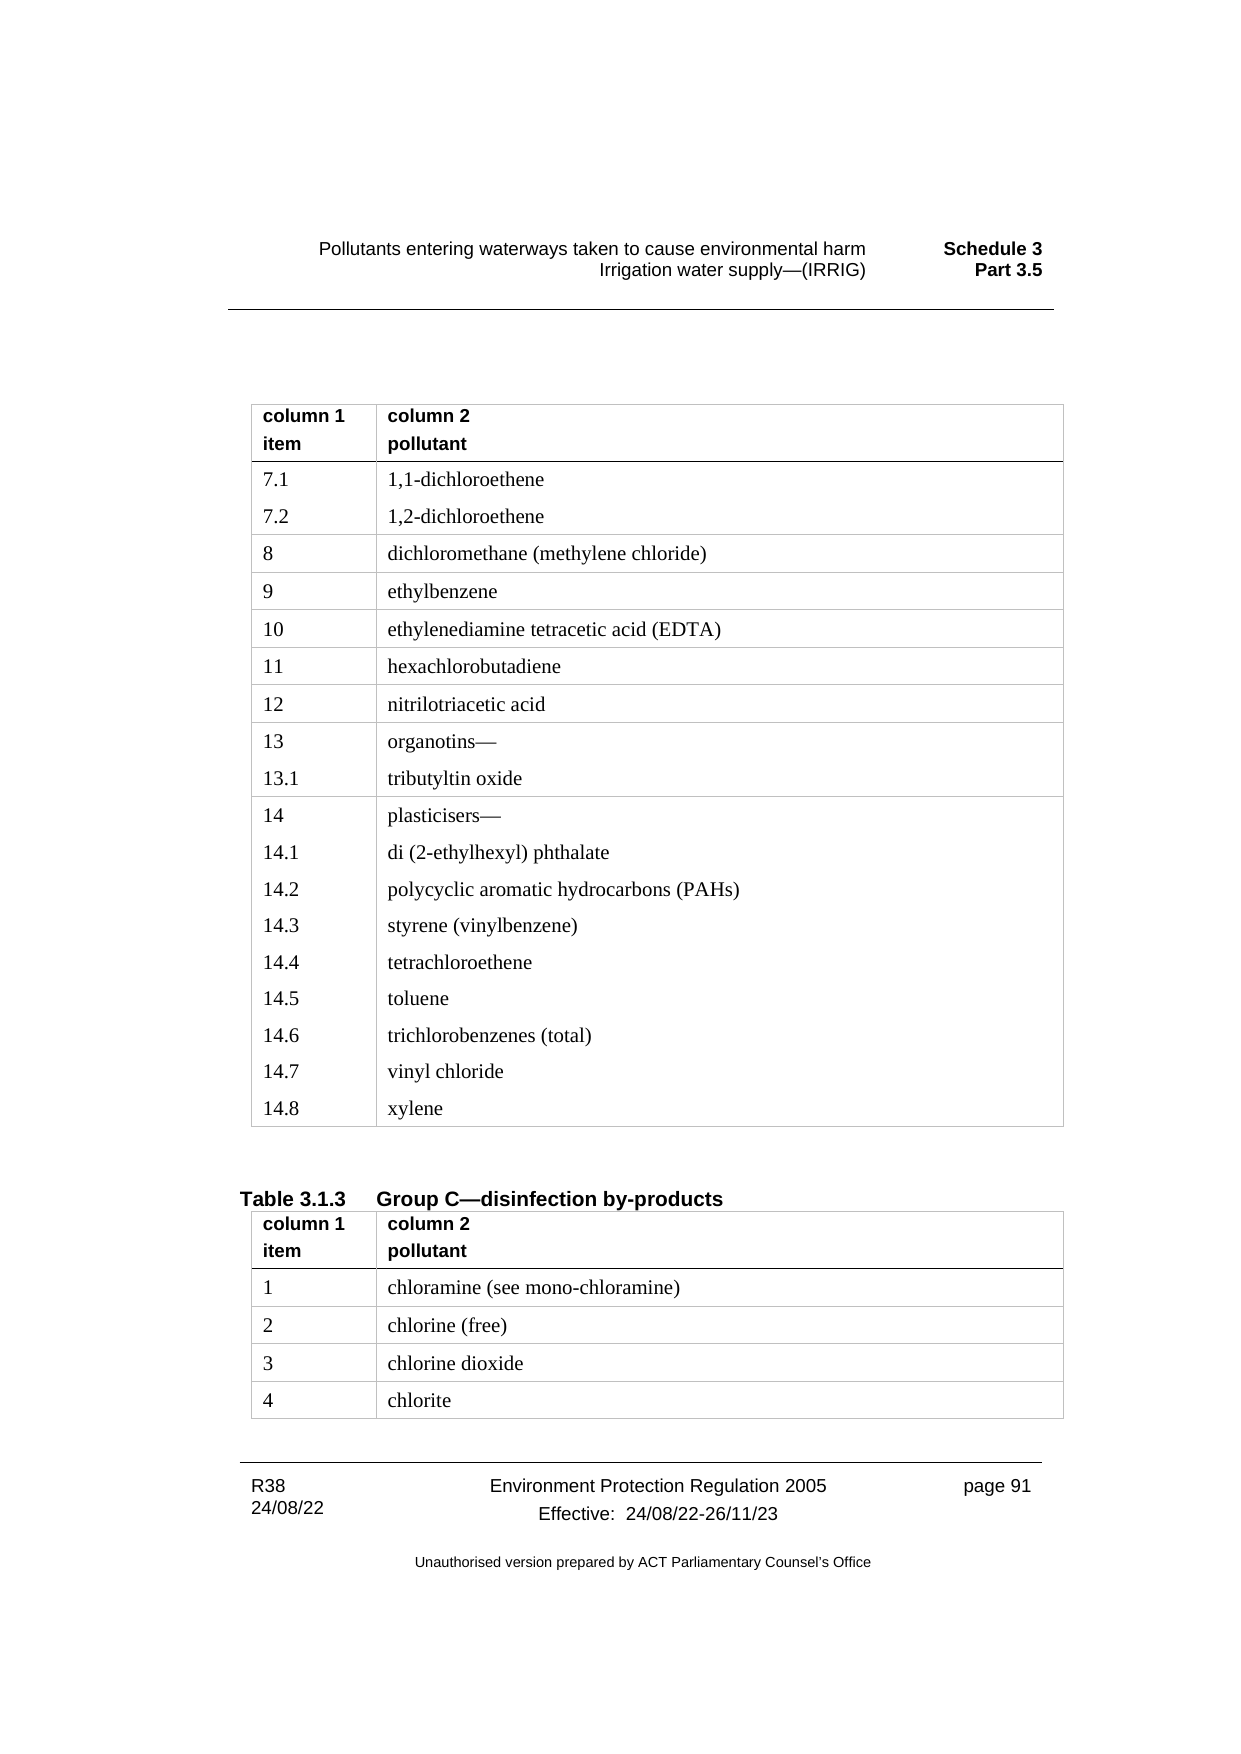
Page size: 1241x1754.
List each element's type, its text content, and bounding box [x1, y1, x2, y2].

table_cell tetrachloroethene [377, 944, 1063, 980]
table_cell chlorite [377, 1382, 1063, 1418]
table_cell polycyclic aromatic hydrocarbons (PAHs) [377, 870, 1063, 907]
table_cell 14.3 [252, 907, 376, 943]
table_cell styrene (vinylbenzene) [377, 907, 1063, 943]
table_cell ethylbenzene [377, 573, 1063, 609]
table_cell 9 [252, 573, 376, 609]
table_cell toluene [377, 980, 1063, 1017]
table_cell ethylenediamine tetracetic acid (EDTA) [377, 610, 1063, 647]
table_cell 14.4 [252, 944, 376, 980]
table_cell 10 [252, 610, 376, 647]
table_cell organotins— [377, 723, 1063, 759]
table_cell 1,1-dichloroethene [377, 462, 1063, 497]
table_cell 14.5 [252, 980, 376, 1017]
table_header column 2 pollutant [377, 405, 1063, 461]
table_cell hexachlorobutadiene [377, 648, 1063, 684]
table_cell 8 [252, 535, 376, 572]
table_cell 14.7 [252, 1053, 376, 1090]
table_cell chloramine (see mono-chloramine) [377, 1269, 1063, 1306]
table_cell vinyl chloride [377, 1053, 1063, 1090]
table_cell trichlorobenzenes (total) [377, 1017, 1063, 1053]
table_cell 1,2-dichloroethene [377, 498, 1063, 534]
table_cell tributyltin oxide [377, 760, 1063, 796]
table_header column 1 item [252, 1212, 376, 1268]
text Table 3.1.3 Group C—disinfection by-products [239, 1187, 1042, 1211]
table_cell 11 [252, 648, 376, 684]
table_cell 14.1 [252, 834, 376, 870]
table_cell di (2-ethylhexyl) phthalate [377, 834, 1063, 870]
table_cell 4 [252, 1382, 376, 1418]
table_cell plasticisers— [377, 797, 1063, 834]
table_cell chlorine (free) [377, 1307, 1063, 1343]
table_cell 14.2 [252, 870, 376, 907]
table_cell 14.8 [252, 1090, 376, 1126]
table_cell xylene [377, 1090, 1063, 1126]
table_cell 3 [252, 1344, 376, 1381]
table_header column 2 pollutant [377, 1212, 1063, 1268]
table_cell 7.1 [252, 462, 376, 497]
table_cell nitrilotriacetic acid [377, 685, 1063, 722]
table_cell 14.6 [252, 1017, 376, 1053]
table_cell 1 [252, 1269, 376, 1306]
table_cell 13.1 [252, 760, 376, 796]
table_cell 14 [252, 797, 376, 834]
table_cell 12 [252, 685, 376, 722]
table_header column 1 item [252, 405, 376, 461]
table_cell 13 [252, 723, 376, 759]
table_cell chlorine dioxide [377, 1344, 1063, 1381]
table_cell dichloromethane (methylene chloride) [377, 535, 1063, 572]
table_cell 7.2 [252, 498, 376, 534]
table_cell 2 [252, 1307, 376, 1343]
